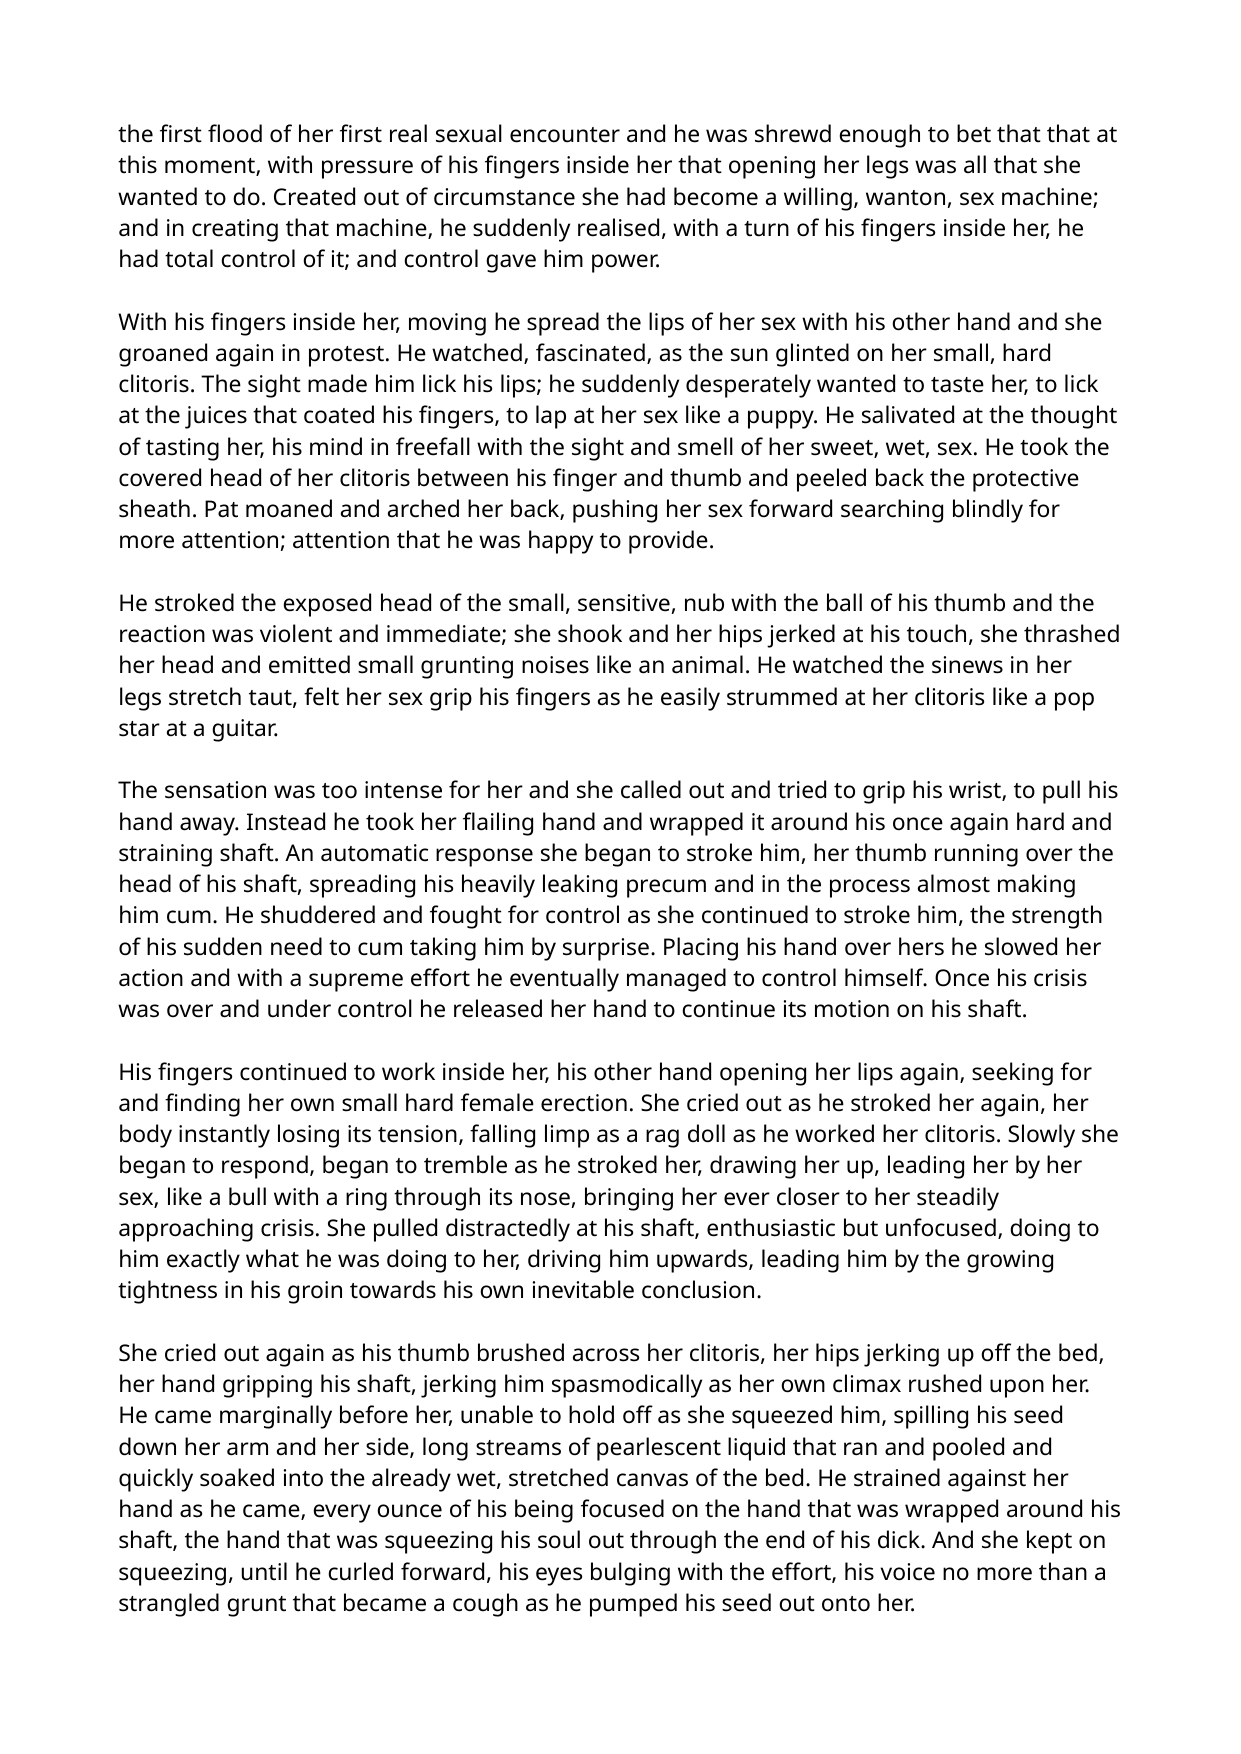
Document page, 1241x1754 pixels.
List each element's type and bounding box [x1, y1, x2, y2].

text [118, 587, 1122, 1618]
text [118, 118, 1122, 556]
